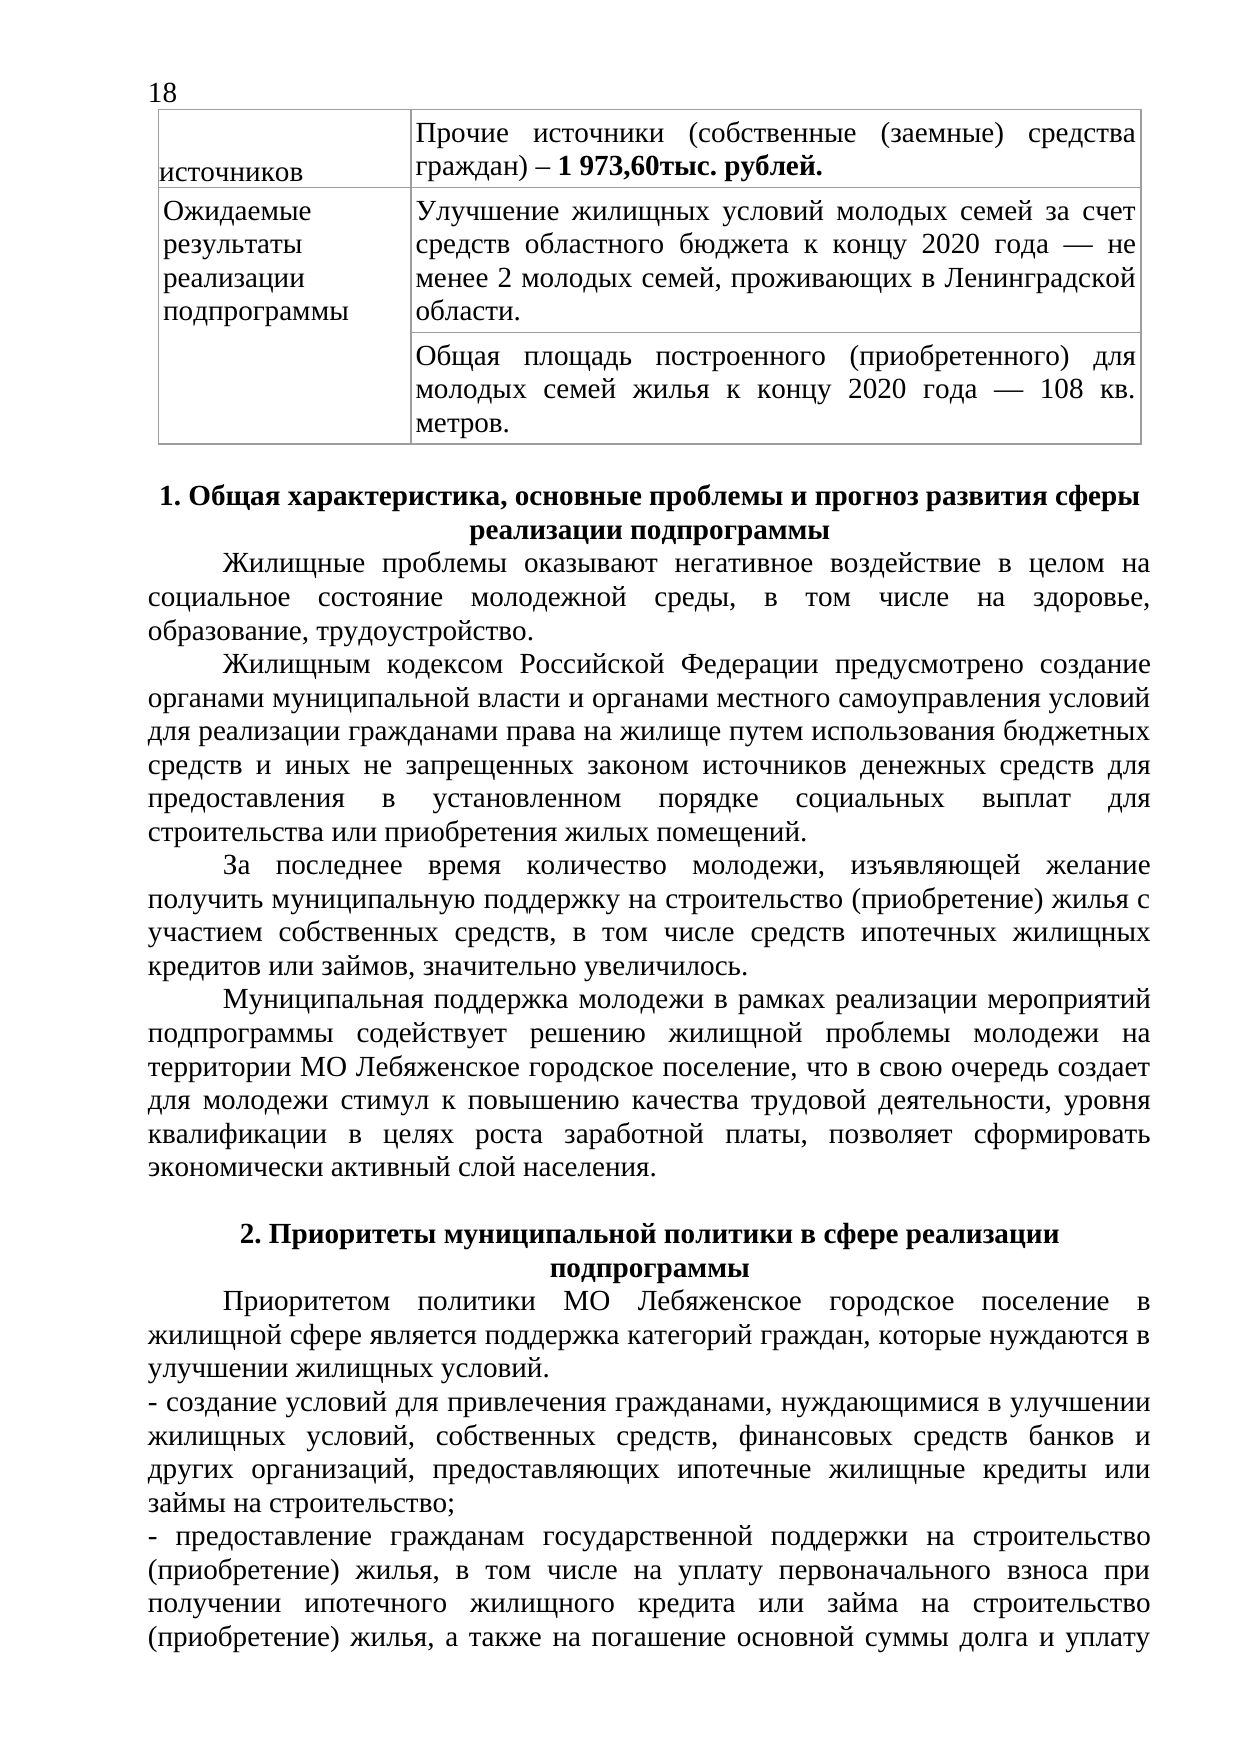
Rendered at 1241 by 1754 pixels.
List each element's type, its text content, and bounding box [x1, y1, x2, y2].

table_cell Улучшение жилищных условий молодых семей за счет средств областного бюджета к концу 2020 года — не менее 2 молодых семей, проживающих в Ленинградской области. [412, 188, 1140, 332]
table_cell Общая площадь построенного (приобретенного) для молодых семей жилья к концу 2020 года — 108 кв. метров. [412, 333, 1140, 443]
table_cell Ожидаемые результаты реализации подпрограммы [159, 188, 410, 443]
text Муниципальная поддержка молодежи в рамках реализации мероприятий подпрограммы содействует решению жилищной проблемы молодежи на территории МО Лебяженское городское поселение, что в свою очередь создает для молодежи стимул к повышению качества трудовой деятельности, уровня квалификации в целях роста заработной платы, позволяет сформировать экономически активный слой населения. [148, 982, 1152, 1183]
text 1. Общая характеристика, основные проблемы и прогноз развития сферы реализации подпрограммы [148, 478, 1152, 546]
text Приоритетом политики МО Лебяженское городское поселение в жилищной сфере является поддержка категорий граждан, которые нуждаются в улучшении жилищных условий. [148, 1283, 1152, 1384]
text За последнее время количество молодежи, изъявляющей желание получить муниципальную поддержку на строительство (приобретение) жилья с участием собственных средств, в том числе средств ипотечных жилищных кредитов или займов, значительно увеличилось. [148, 847, 1152, 982]
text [148, 1518, 1152, 1652]
text Жилищным кодексом Российской Федерации предусмотрено создание органами муниципальной власти и органами местного самоуправления условий для реализации гражданами права на жилище путем использования бюджетных средств и иных не запрещенных законом источников денежных средств для предоставления в установленном порядке социальных выплат для строительства или приобретения жилых помещений. [148, 646, 1152, 847]
text Жилищные проблемы оказывают негативное воздействие в целом на социальное состояние молодежной среды, в том числе на здоровье, образование, трудоустройство. [148, 546, 1152, 646]
text 2. Приоритеты муниципальной политики в сфере реализации подпрограммы [148, 1216, 1152, 1283]
text - создание условий для привлечения гражданами, нуждающимися в улучшении жилищных условий, собственных средств, финансовых средств банков и других организаций, предоставляющих ипотечные жилищные кредиты или займы на строительство; [148, 1384, 1152, 1518]
table_cell Прочие источники (собственные (заемные) средства граждан) – 1 973,60тыс. рублей. [412, 110, 1140, 187]
